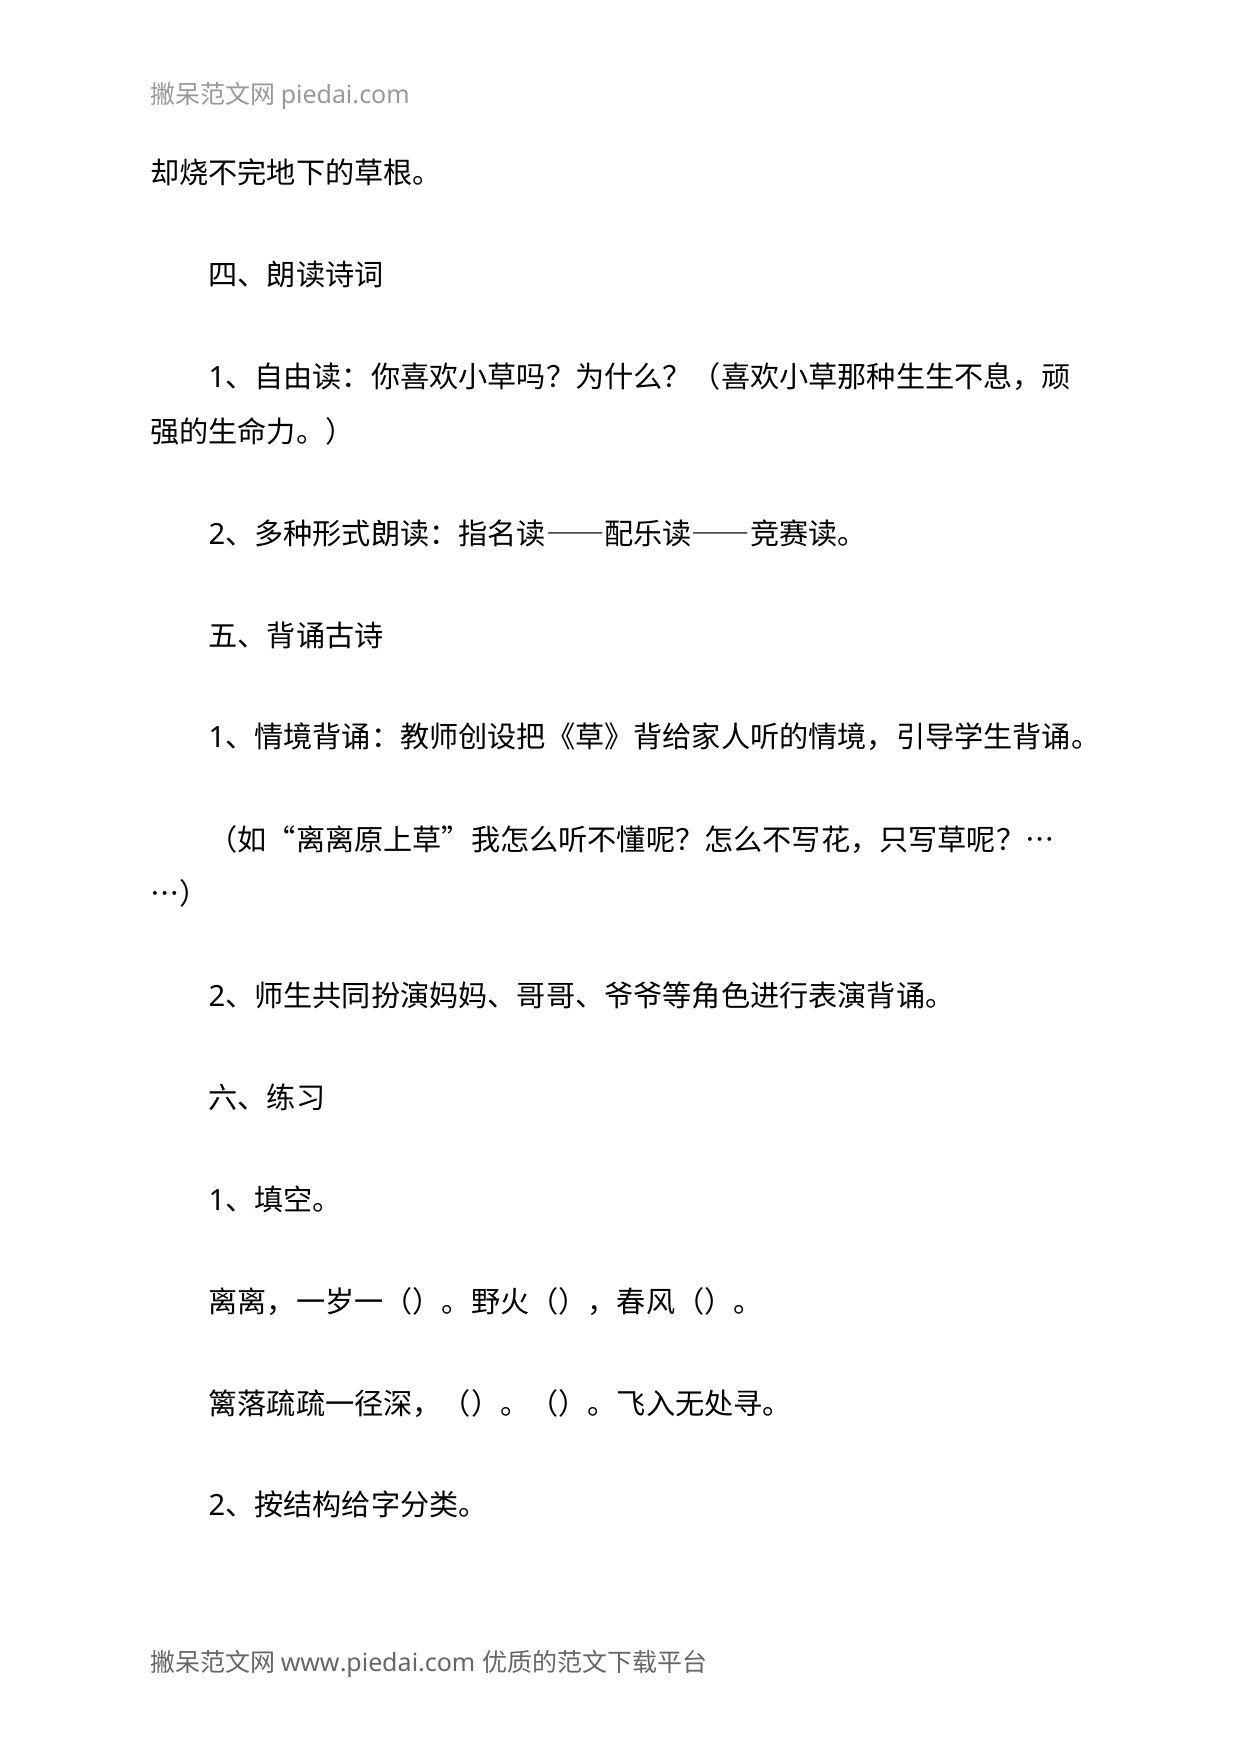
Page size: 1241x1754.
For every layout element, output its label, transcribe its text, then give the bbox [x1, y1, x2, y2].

text 2、师生共同扮演妈妈、哥哥、爷爷等角色进行表演背诵。 [150, 973, 1090, 1015]
text 篱落疏疏一径深，（）。（）。飞入无处寻。 [150, 1380, 1090, 1422]
text 1、填空。 [150, 1176, 1090, 1219]
text 2、多种形式朗读：指名读——配乐读——竞赛读。 [150, 510, 1090, 553]
text 离离，一岁一（）。野火（），春风（）。 [150, 1278, 1090, 1321]
text 五、背诵古诗 [150, 612, 1090, 654]
text 四、朗读诗词 [150, 252, 1090, 294]
text 1、情境背诵：教师创设把《草》背给家人听的情境，引导学生背诵。 [150, 714, 1090, 756]
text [150, 150, 1090, 192]
text （如“离离原上草”我怎么听不懂呢？怎么不写花，只写草呢？……） [150, 816, 1090, 913]
text 1、自由读：你喜欢小草吗？为什么？（喜欢小草那种生生不息，顽强的生命力。） [150, 353, 1090, 451]
text 2、按结构给字分类。 [150, 1482, 1090, 1524]
text 六、练习 [150, 1075, 1090, 1117]
